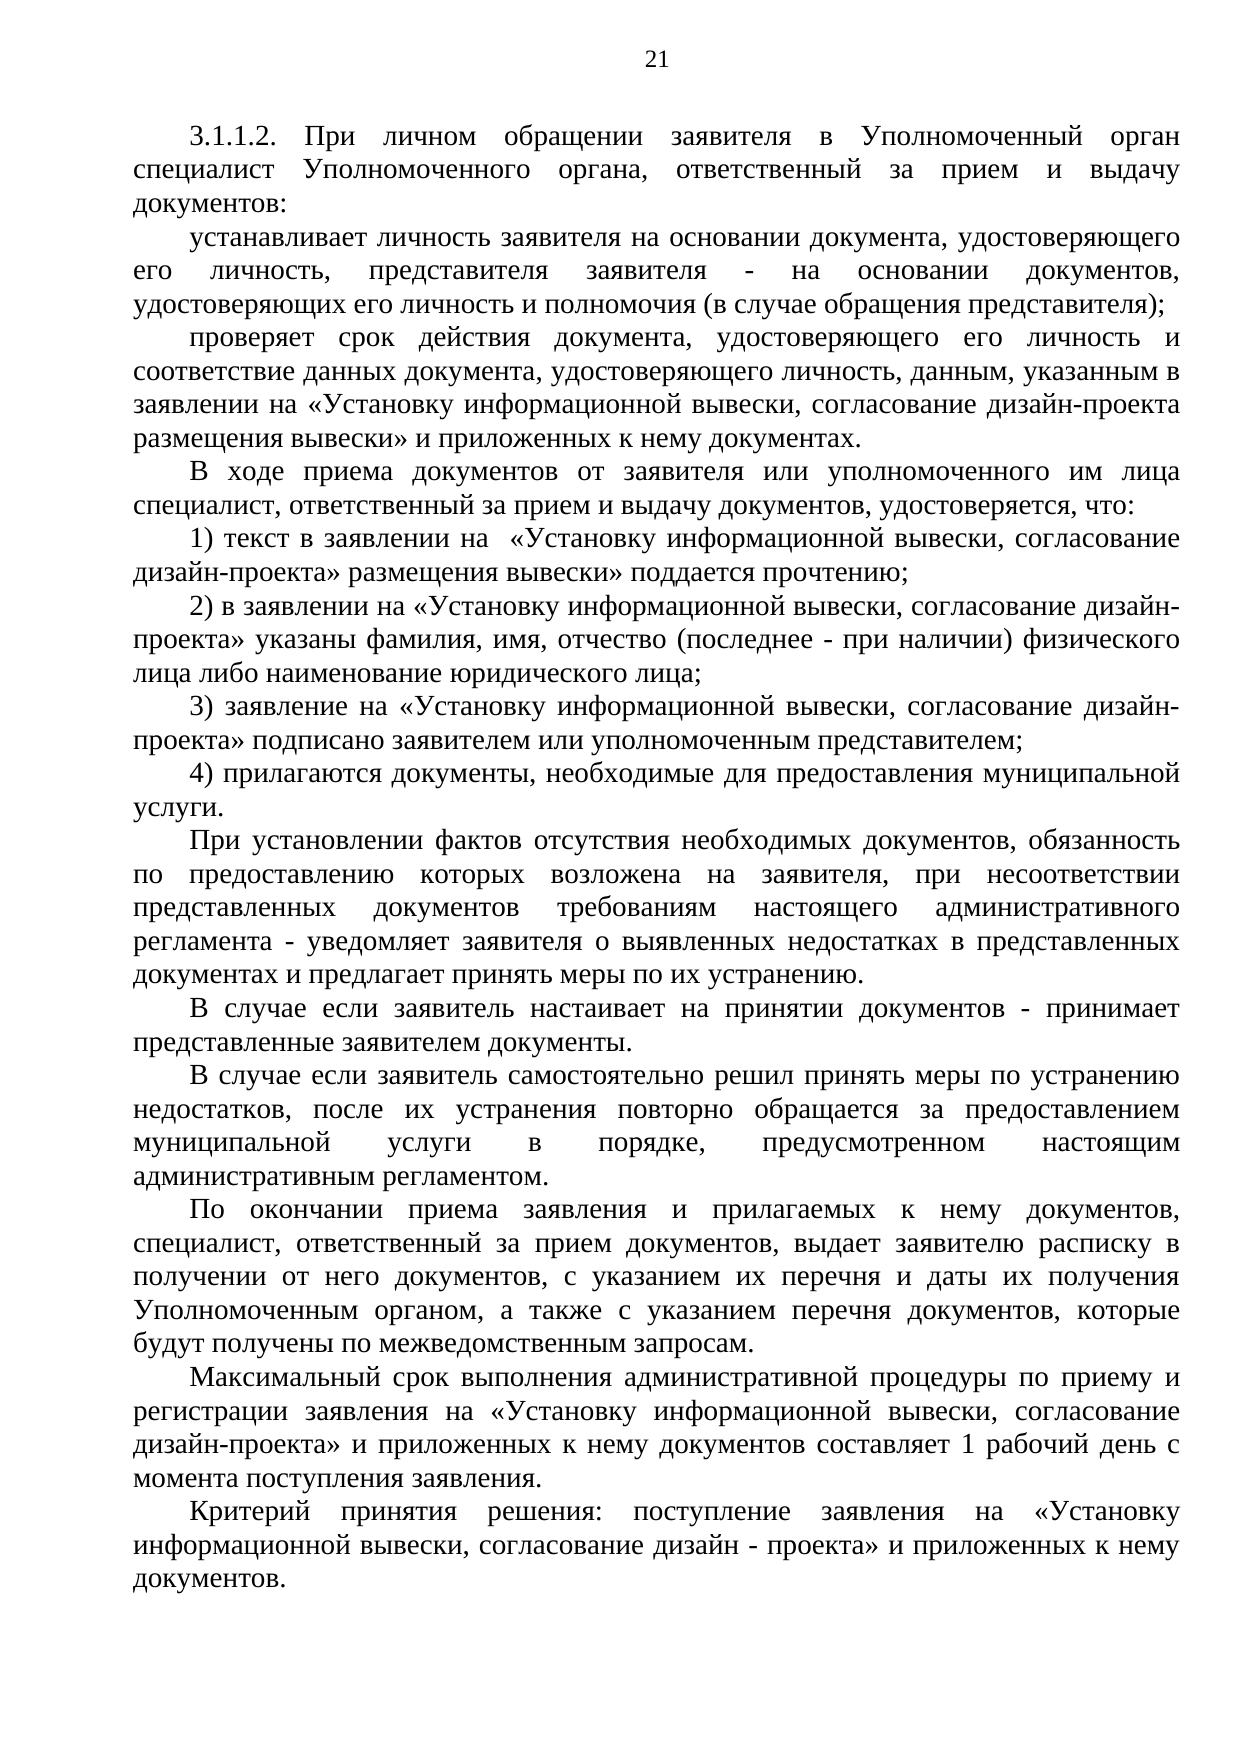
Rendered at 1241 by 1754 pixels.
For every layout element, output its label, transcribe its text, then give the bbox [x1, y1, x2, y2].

text проверяет срок действия документа, удостоверяющего его личность и соответствие данных документа, удостоверяющего личность, данным, указанным в заявлении на «Установку информационной вывески, согласование дизайн-проекта размещения вывески» и приложенных к нему документах. [133, 319, 1181, 453]
text 4) прилагаются документы, необходимые для предоставления муниципальной услуги. [133, 755, 1181, 822]
text При установлении фактов отсутствия необходимых документов, обязанность по предоставлению которых возложена на заявителя, при несоответствии представленных документов требованиям настоящего административного регламента - уведомляет заявителя о выявленных недостатках в представленных документах и предлагает принять меры по их устранению. [133, 822, 1181, 990]
text Максимальный срок выполнения административной процедуры по приему и регистрации заявления на «Установку информационной вывески, согласование дизайн-проекта» и приложенных к нему документов составляет 1 рабочий день с момента поступления заявления. [133, 1359, 1181, 1493]
text 2) в заявлении на «Установку информационной вывески, согласование дизайн-проекта» указаны фамилия, имя, отчество (последнее - при наличии) физического лица либо наименование юридического лица; [133, 588, 1181, 688]
text Критерий принятия решения: поступление заявления на «Установку информационной вывески, согласование дизайн - проекта» и приложенных к нему документов. [133, 1493, 1181, 1594]
text 3.1.1.2. При личном обращении заявителя в Уполномоченный орган специалист Уполномоченного органа, ответственный за прием и выдачу документов: [133, 118, 1181, 219]
text устанавливает личность заявителя на основании документа, удостоверяющего его личность, представителя заявителя - на основании документов, удостоверяющих его личность и полномочия (в случае обращения представителя); [133, 219, 1181, 319]
text В случае если заявитель настаивает на принятии документов - принимает представленные заявителем документы. [133, 990, 1181, 1057]
text 3) заявление на «Установку информационной вывески, согласование дизайн-проекта» подписано заявителем или уполномоченным представителем; [133, 688, 1181, 755]
text В случае если заявитель самостоятельно решил принять меры по устранению недостатков, после их устранения повторно обращается за предоставлением муниципальной услуги в порядке, предусмотренном настоящим административным регламентом. [133, 1057, 1181, 1191]
text По окончании приема заявления и прилагаемых к нему документов, специалист, ответственный за прием документов, выдает заявителю расписку в получении от него документов, с указанием их перечня и даты их получения Уполномоченным органом, а также с указанием перечня документов, которые будут получены по межведомственным запросам. [133, 1191, 1181, 1359]
text В ходе приема документов от заявителя или уполномоченного им лица специалист, ответственный за прием и выдачу документов, удостоверяется, что: [133, 453, 1181, 521]
text 1) текст в заявлении на «Установку информационной вывески, согласование дизайн-проекта» размещения вывески» поддается прочтению; [133, 521, 1181, 588]
